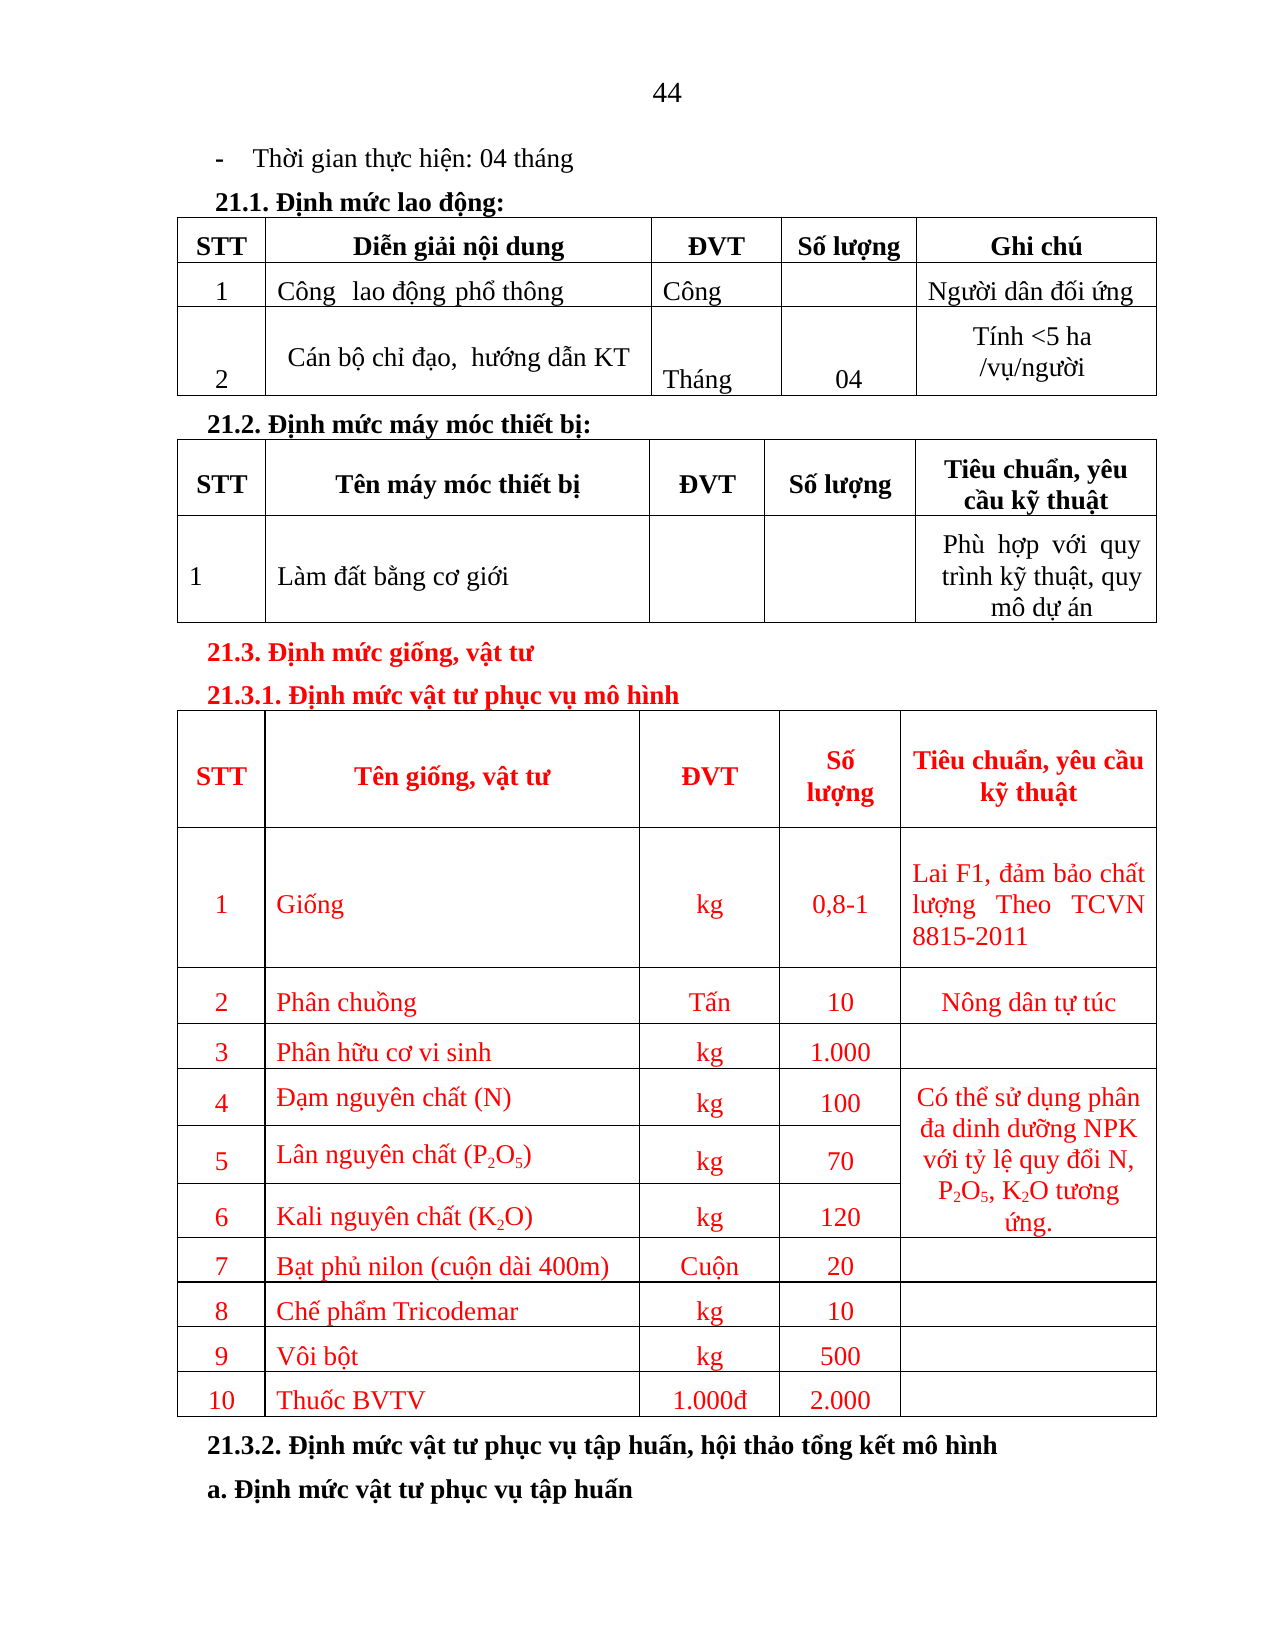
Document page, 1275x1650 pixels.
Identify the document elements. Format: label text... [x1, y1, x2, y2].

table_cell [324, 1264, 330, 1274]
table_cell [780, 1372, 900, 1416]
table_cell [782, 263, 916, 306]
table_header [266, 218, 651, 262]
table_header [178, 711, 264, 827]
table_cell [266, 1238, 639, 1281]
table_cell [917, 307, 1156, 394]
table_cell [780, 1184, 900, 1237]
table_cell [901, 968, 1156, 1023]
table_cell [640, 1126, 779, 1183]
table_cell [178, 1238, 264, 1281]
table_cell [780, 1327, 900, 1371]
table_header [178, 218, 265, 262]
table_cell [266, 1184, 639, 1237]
text a. Định mức vật tư phục vụ tập huấn [177, 1473, 1157, 1504]
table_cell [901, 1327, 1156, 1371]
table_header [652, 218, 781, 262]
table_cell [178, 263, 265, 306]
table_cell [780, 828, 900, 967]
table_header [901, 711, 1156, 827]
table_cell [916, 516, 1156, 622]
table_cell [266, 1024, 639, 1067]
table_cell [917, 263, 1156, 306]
text 21.2. Định mức máy móc thiết bị: [177, 408, 1157, 439]
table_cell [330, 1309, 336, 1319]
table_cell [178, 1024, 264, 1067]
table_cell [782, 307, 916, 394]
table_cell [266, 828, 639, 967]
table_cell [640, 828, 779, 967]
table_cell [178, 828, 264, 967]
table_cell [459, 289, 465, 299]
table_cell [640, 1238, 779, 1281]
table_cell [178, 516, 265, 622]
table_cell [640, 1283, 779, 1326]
text 21.1. Định mức lao động: [215, 186, 1157, 217]
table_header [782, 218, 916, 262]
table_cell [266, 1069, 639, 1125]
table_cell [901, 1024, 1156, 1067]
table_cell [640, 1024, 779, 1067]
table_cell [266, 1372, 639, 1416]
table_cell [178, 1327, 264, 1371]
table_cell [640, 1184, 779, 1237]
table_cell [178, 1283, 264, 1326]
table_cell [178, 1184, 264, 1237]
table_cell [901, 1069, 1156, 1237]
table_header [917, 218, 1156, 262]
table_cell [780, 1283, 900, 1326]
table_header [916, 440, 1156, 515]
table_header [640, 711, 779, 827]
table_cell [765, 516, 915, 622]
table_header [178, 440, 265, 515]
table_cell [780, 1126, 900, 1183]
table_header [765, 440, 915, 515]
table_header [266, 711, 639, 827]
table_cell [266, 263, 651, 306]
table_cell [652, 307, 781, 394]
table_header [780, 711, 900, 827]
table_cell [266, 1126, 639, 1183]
text 21.3. Định mức giống, vật tư [177, 636, 1157, 667]
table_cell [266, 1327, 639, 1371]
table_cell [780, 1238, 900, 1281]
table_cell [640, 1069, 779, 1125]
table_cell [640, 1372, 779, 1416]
text 21.3.2. Định mức vật tư phục vụ tập huấn, hội thảo tổng kết mô hình [177, 1429, 1157, 1460]
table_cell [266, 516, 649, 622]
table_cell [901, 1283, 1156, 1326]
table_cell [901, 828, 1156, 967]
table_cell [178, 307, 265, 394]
text 21.3.1. Định mức vật tư phục vụ mô hình [177, 679, 1157, 710]
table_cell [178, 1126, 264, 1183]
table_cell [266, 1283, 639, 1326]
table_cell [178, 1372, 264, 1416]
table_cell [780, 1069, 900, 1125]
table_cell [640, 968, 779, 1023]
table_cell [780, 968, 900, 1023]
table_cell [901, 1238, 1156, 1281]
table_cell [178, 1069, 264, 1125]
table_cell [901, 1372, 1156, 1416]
list Thời gian thực hiện: 04 tháng [215, 142, 1157, 173]
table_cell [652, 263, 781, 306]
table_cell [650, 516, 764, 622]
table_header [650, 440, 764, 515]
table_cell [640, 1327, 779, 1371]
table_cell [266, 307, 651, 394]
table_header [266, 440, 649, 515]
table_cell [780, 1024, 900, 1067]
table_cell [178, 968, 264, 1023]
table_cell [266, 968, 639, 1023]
